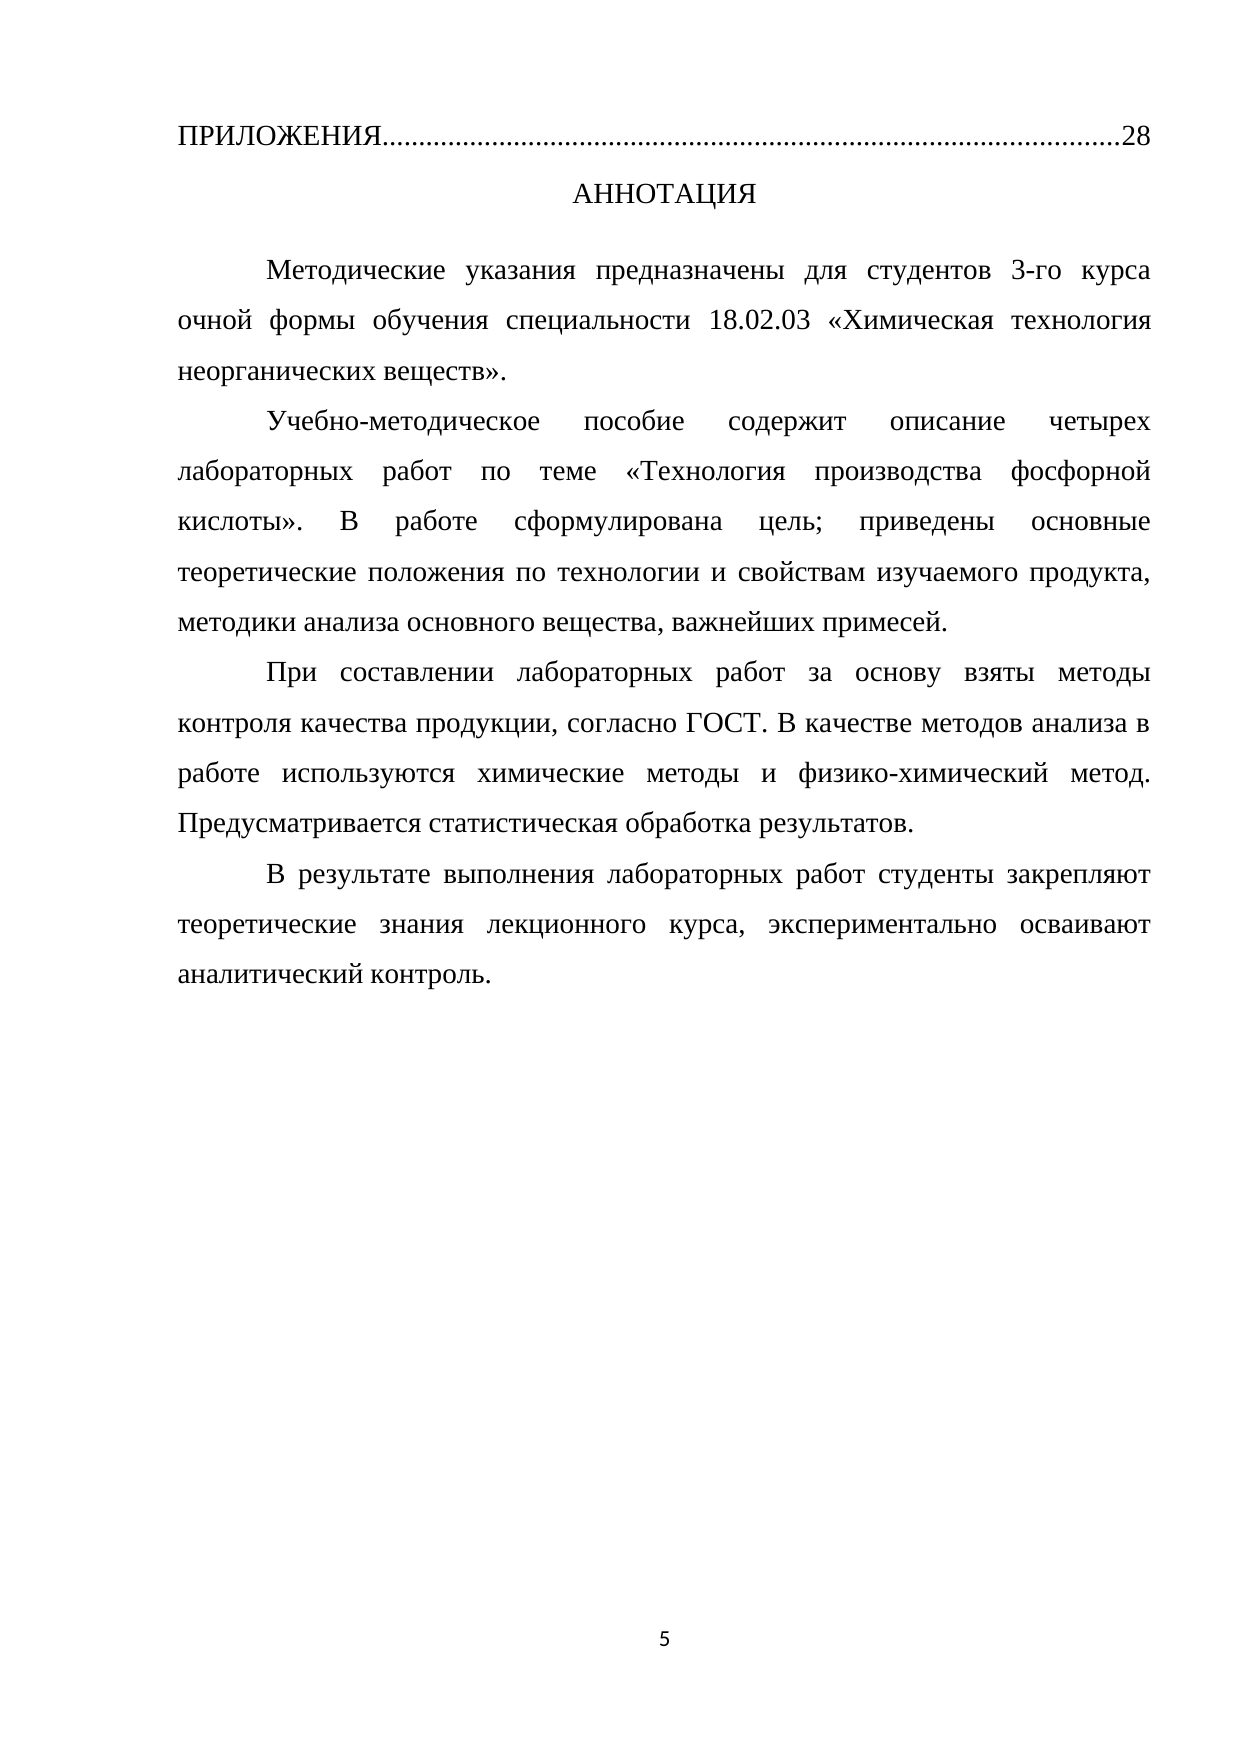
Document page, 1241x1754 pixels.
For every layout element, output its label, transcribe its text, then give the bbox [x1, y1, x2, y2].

text ПРИЛОЖЕНИЯ 28 [177, 118, 1152, 152]
text При составлении лабораторных работ за основу взяты методы контроля качества продукции, согласно ГОСТ. В качестве методов анализа в работе используются химические методы и физико-химический метод. Предусматривается статистическая обработка результатов. [177, 654, 1152, 839]
text Методические указания предназначены для студентов 3-го курса очной формы обучения специальности 18.02.03 «Химическая технология неорганических веществ». [177, 252, 1152, 386]
text Учебно-методическое пособие содержит описание четырех лабораторных работ по теме «Технология производства фосфорной кислоты». В работе сформулирована цель; приведены основные теоретические положения по технологии и свойствам изучаемого продукта, методики анализа основного вещества, важнейших примесей. [177, 403, 1152, 638]
subtitle АННОТАЦИЯ [177, 177, 1152, 210]
text В результате выполнения лабораторных работ студенты закрепляют теоретические знания лекционного курса, экспериментально осваивают аналитический контроль. [177, 856, 1152, 990]
